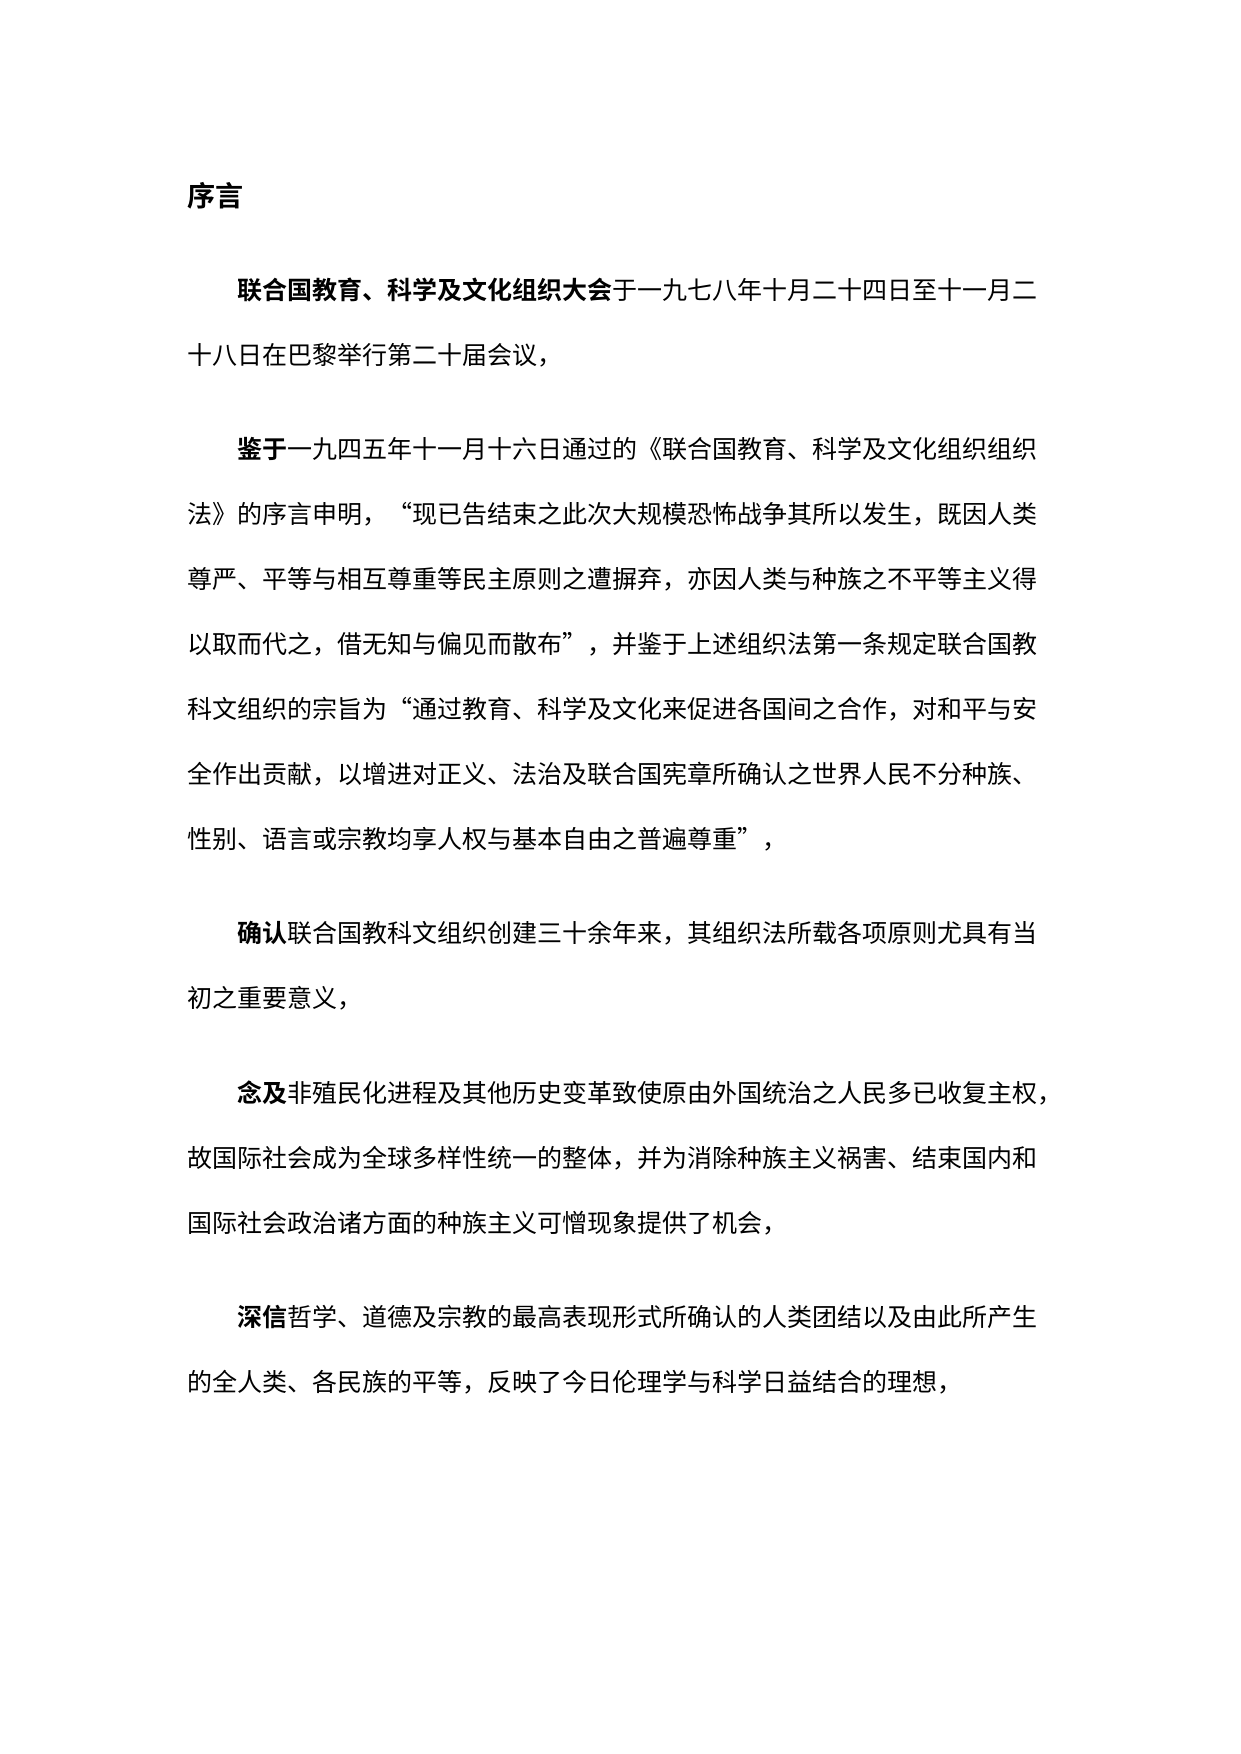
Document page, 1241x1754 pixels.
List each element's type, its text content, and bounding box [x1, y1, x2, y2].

text 确认联合国教科文组织创建三十余年来，其组织法所载各项原则尤具有当初之重要意义， [187, 899, 1053, 1029]
text 联合国教育、科学及文化组织大会于一九七八年十月二十四日至十一月二十八日在巴黎举行第二十届会议， [187, 256, 1053, 386]
subtitle 序言 [187, 162, 1053, 227]
text 深信哲学、道德及宗教的最高表现形式所确认的人类团结以及由此所产生的全人类、各民族的平等，反映了今日伦理学与科学日益结合的理想， [187, 1283, 1053, 1413]
text 念及非殖民化进程及其他历史变革致使原由外国统治之人民多已收复主权，故国际社会成为全球多样性统一的整体，并为消除种族主义祸害、结束国内和国际社会政治诸方面的种族主义可憎现象提供了机会， [187, 1059, 1053, 1254]
text 鉴于一九四五年十一月十六日通过的《联合国教育、科学及文化组织组织法》的序言申明，“现已告结束之此次大规模恐怖战争其所以发生，既因人类尊严、平等与相互尊重等民主原则之遭摒弃，亦因人类与种族之不平等主义得以取而代之，借无知与偏见而散布”，并鉴于上述组织法第一条规定联合国教科文组织的宗旨为“通过教育、科学及文化来促进各国间之合作，对和平与安全作出贡献，以增进对正义、法治及联合国宪章所确认之世界人民不分种族、性别、语言或宗教均享人权与基本自由之普遍尊重”， [187, 415, 1053, 870]
